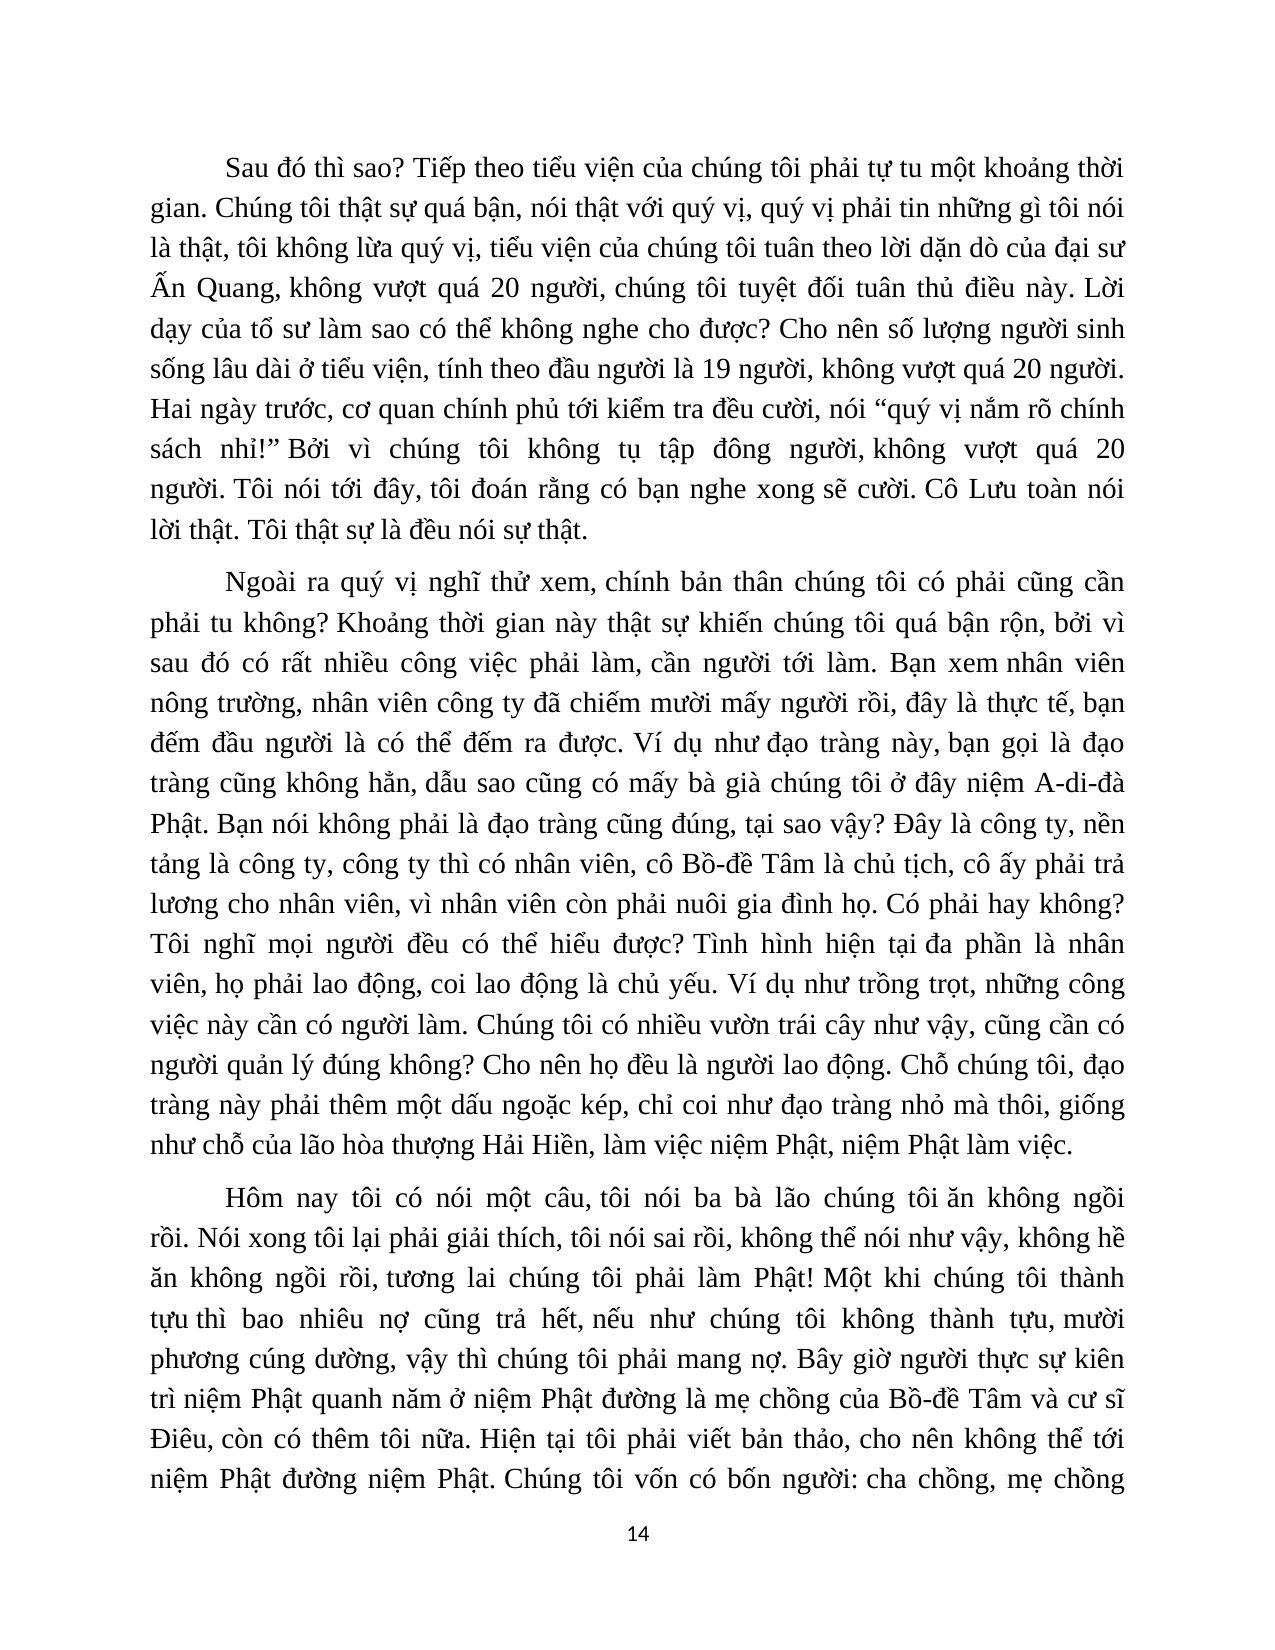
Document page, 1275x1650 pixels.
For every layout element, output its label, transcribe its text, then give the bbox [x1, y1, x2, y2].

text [150, 1180, 1125, 1495]
text Ngoài ra quý vị nghĩ thử xem, chính bản thân chúng tôi có phải cũng cần phải tu không? Khoảng thời gian này thật sự khiến chúng tôi quá bận rộn, bởi vì sau đó có rất nhiều công việc phải làm, cần người tới làm. Bạn xem nhân viên nông trường, nhân viên công ty đã chiếm mười mấy người rồi, đây là thực tế, bạn đếm đầu người là có thể đếm ra được. Ví dụ như đạo tràng này, bạn gọi là đạo tràng cũng không hẳn, dẫu sao cũng có mấy bà già chúng tôi ở đây niệm A-di-đà Phật. Bạn nói không phải là đạo tràng cũng đúng, tại sao vậy? Đây là công ty, nền tảng là công ty, công ty thì có nhân viên, cô Bồ-đề Tâm là chủ tịch, cô ấy phải trả lương cho nhân viên, vì nhân viên còn phải nuôi gia đình họ. Có phải hay không? Tôi nghĩ mọi người đều có thể hiểu được? Tình hình hiện tại đa phần là nhân viên, họ phải lao động, coi lao động là chủ yếu. Ví dụ như trồng trọt, những công việc này cần có người làm. Chúng tôi có nhiều vườn trái cây như vậy, cũng cần có người quản lý đúng không? Cho nên họ đều là người lao động. Chỗ chúng tôi, đạo tràng này phải thêm một dấu ngoặc kép, chỉ coi như đạo tràng nhỏ mà thôi, giống như chỗ của lão hòa thượng Hải Hiền, làm việc niệm Phật, niệm Phật làm việc. [150, 564, 1125, 1161]
text Sau đó thì sao? Tiếp theo tiểu viện của chúng tôi phải tự tu một khoảng thời gian. Chúng tôi thật sự quá bận, nói thật với quý vị, quý vị phải tin những gì tôi nói là thật, tôi không lừa quý vị, tiểu viện của chúng tôi tuân theo lời dặn dò của đại sư Ấn Quang, không vượt quá 20 người, chúng tôi tuyệt đối tuân thủ điều này. Lời dạy của tổ sư làm sao có thể không nghe cho được? Cho nên số lượng người sinh sống lâu dài ở tiểu viện, tính theo đầu người là 19 người, không vượt quá 20 người. Hai ngày trước, cơ quan chính phủ tới kiểm tra đều cười, nói “quý vị nắm rõ chính sách nhỉ!” Bởi vì chúng tôi không tụ tập đông người, không vượt quá 20 người. Tôi nói tới đây, tôi đoán rằng có bạn nghe xong sẽ cười. Cô Lưu toàn nói lời thật. Tôi thật sự là đều nói sự thật. [150, 150, 1125, 545]
